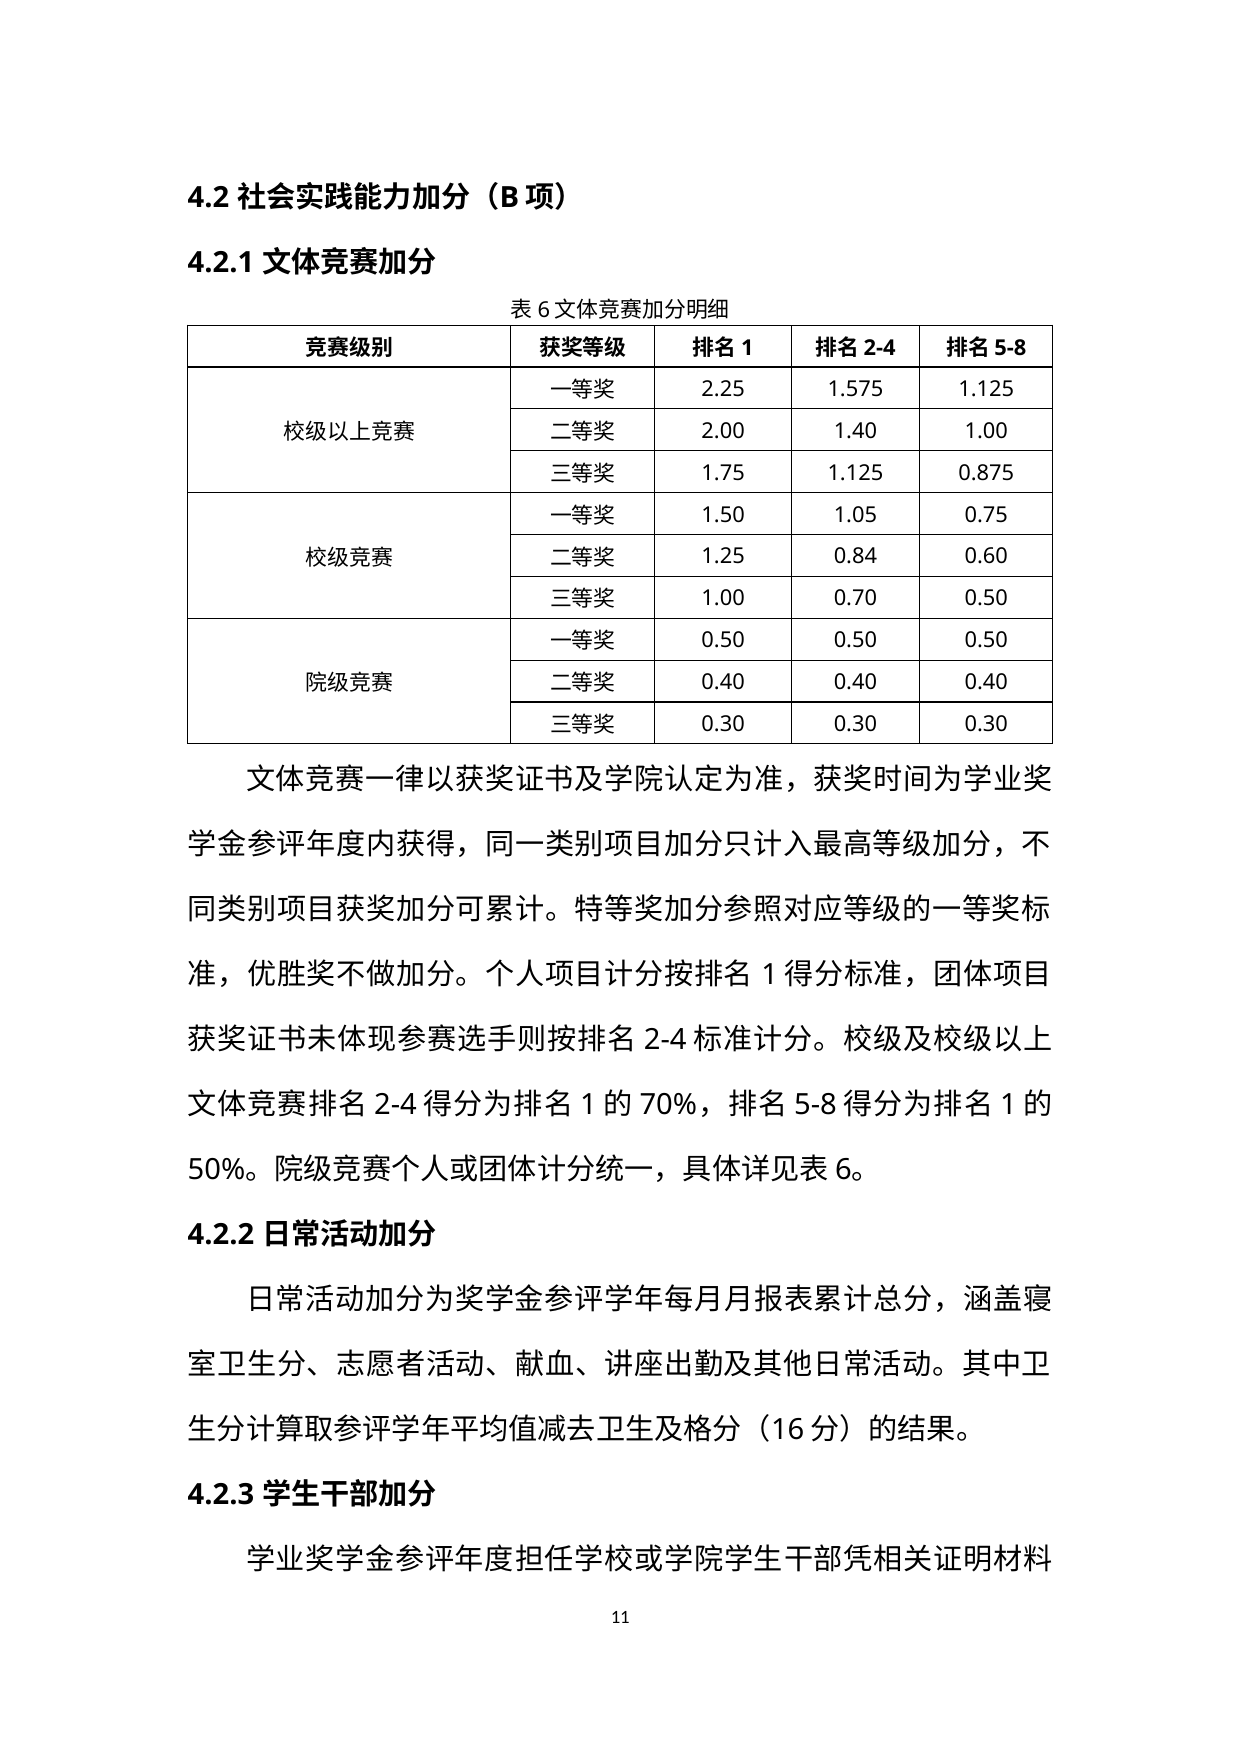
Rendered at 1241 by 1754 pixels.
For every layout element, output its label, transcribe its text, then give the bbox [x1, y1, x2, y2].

table_header 竞赛级别 [188, 326, 510, 366]
table_cell 1.00 [655, 577, 791, 618]
text 日常活动加分为奖学金参评学年每月月报表累计总分，涵盖寝室卫生分、志愿者活动、献血、讲座出勤及其他日常活动。其中卫生分计算取参评学年平均值减去卫生及格分（16分）的结果。 [187, 1264, 1053, 1459]
table_cell 1.40 [792, 409, 919, 450]
table_cell 一等奖 [511, 493, 654, 534]
text 文体竞赛一律以获奖证书及学院认定为准，获奖时间为学业奖学金参评年度内获得，同一类别项目加分只计入最高等级加分，不同类别项目获奖加分可累计。特等奖加分参照对应等级的一等奖标准，优胜奖不做加分。个人项目计分按排名1得分标准，团体项目获奖证书未体现参赛选手则按排名2-4标准计分。校级及校级以上文体竞赛排名2-4得分为排名1的70%，排名5-8得分为排名1的50%。院级竞赛个人或团体计分统一，具体详见表 5。 [187, 744, 1053, 1199]
table_cell 0.50 [792, 619, 919, 659]
table_cell 三等奖 [511, 451, 654, 492]
table_cell 校级以上竞赛 [188, 368, 510, 492]
table_cell 1.50 [655, 493, 791, 534]
table_header 排名2-4 [792, 326, 919, 366]
table_cell 一等奖 [511, 619, 654, 659]
table_cell 二等奖 [511, 535, 654, 576]
table_cell 二等奖 [511, 409, 654, 450]
table_cell 1.05 [792, 493, 919, 534]
table_cell 0.30 [655, 703, 791, 743]
table_cell 1.75 [655, 451, 791, 492]
table_cell 一等奖 [511, 368, 654, 408]
table_cell 三等奖 [511, 703, 654, 743]
table_cell 1.125 [920, 368, 1052, 408]
table_cell 1.25 [655, 535, 791, 576]
table_cell 0.50 [920, 577, 1052, 618]
table_cell 1.00 [920, 409, 1052, 450]
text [187, 1524, 1053, 1589]
table_cell 0.30 [792, 703, 919, 743]
table_cell 0.50 [655, 619, 791, 659]
table_header 排名5-8 [920, 326, 1052, 366]
text 4.2 社会实践能力加分（B项） [187, 162, 1053, 227]
table_cell 0.40 [792, 661, 919, 701]
table_header 获奖等级 [511, 326, 654, 366]
table_cell 0.70 [792, 577, 919, 618]
table_cell 1.125 [792, 451, 919, 492]
table_cell 1.575 [792, 368, 919, 408]
table_cell 0.50 [920, 619, 1052, 659]
text 4.2.2 日常活动加分 [187, 1199, 1053, 1264]
table_cell 2.00 [655, 409, 791, 450]
table_cell 0.30 [920, 703, 1052, 743]
text 4.2.1 文体竞赛加分 [187, 227, 1053, 292]
table_cell 三等奖 [511, 577, 654, 618]
table_cell 0.75 [920, 493, 1052, 534]
table_cell 0.875 [920, 451, 1052, 492]
table_cell 院级竞赛 [188, 619, 510, 743]
table_cell 0.40 [655, 661, 791, 701]
table_cell 0.40 [920, 661, 1052, 701]
table_cell 2.25 [655, 368, 791, 408]
text 表 6 文体竞赛加分明细 [187, 292, 1053, 324]
text 4.2.3 学生干部加分 [187, 1459, 1053, 1524]
table_cell 校级竞赛 [188, 493, 510, 618]
table_cell 0.60 [920, 535, 1052, 576]
table_cell 二等奖 [511, 661, 654, 701]
table_cell 0.84 [792, 535, 919, 576]
table_header 排名1 [655, 326, 791, 366]
